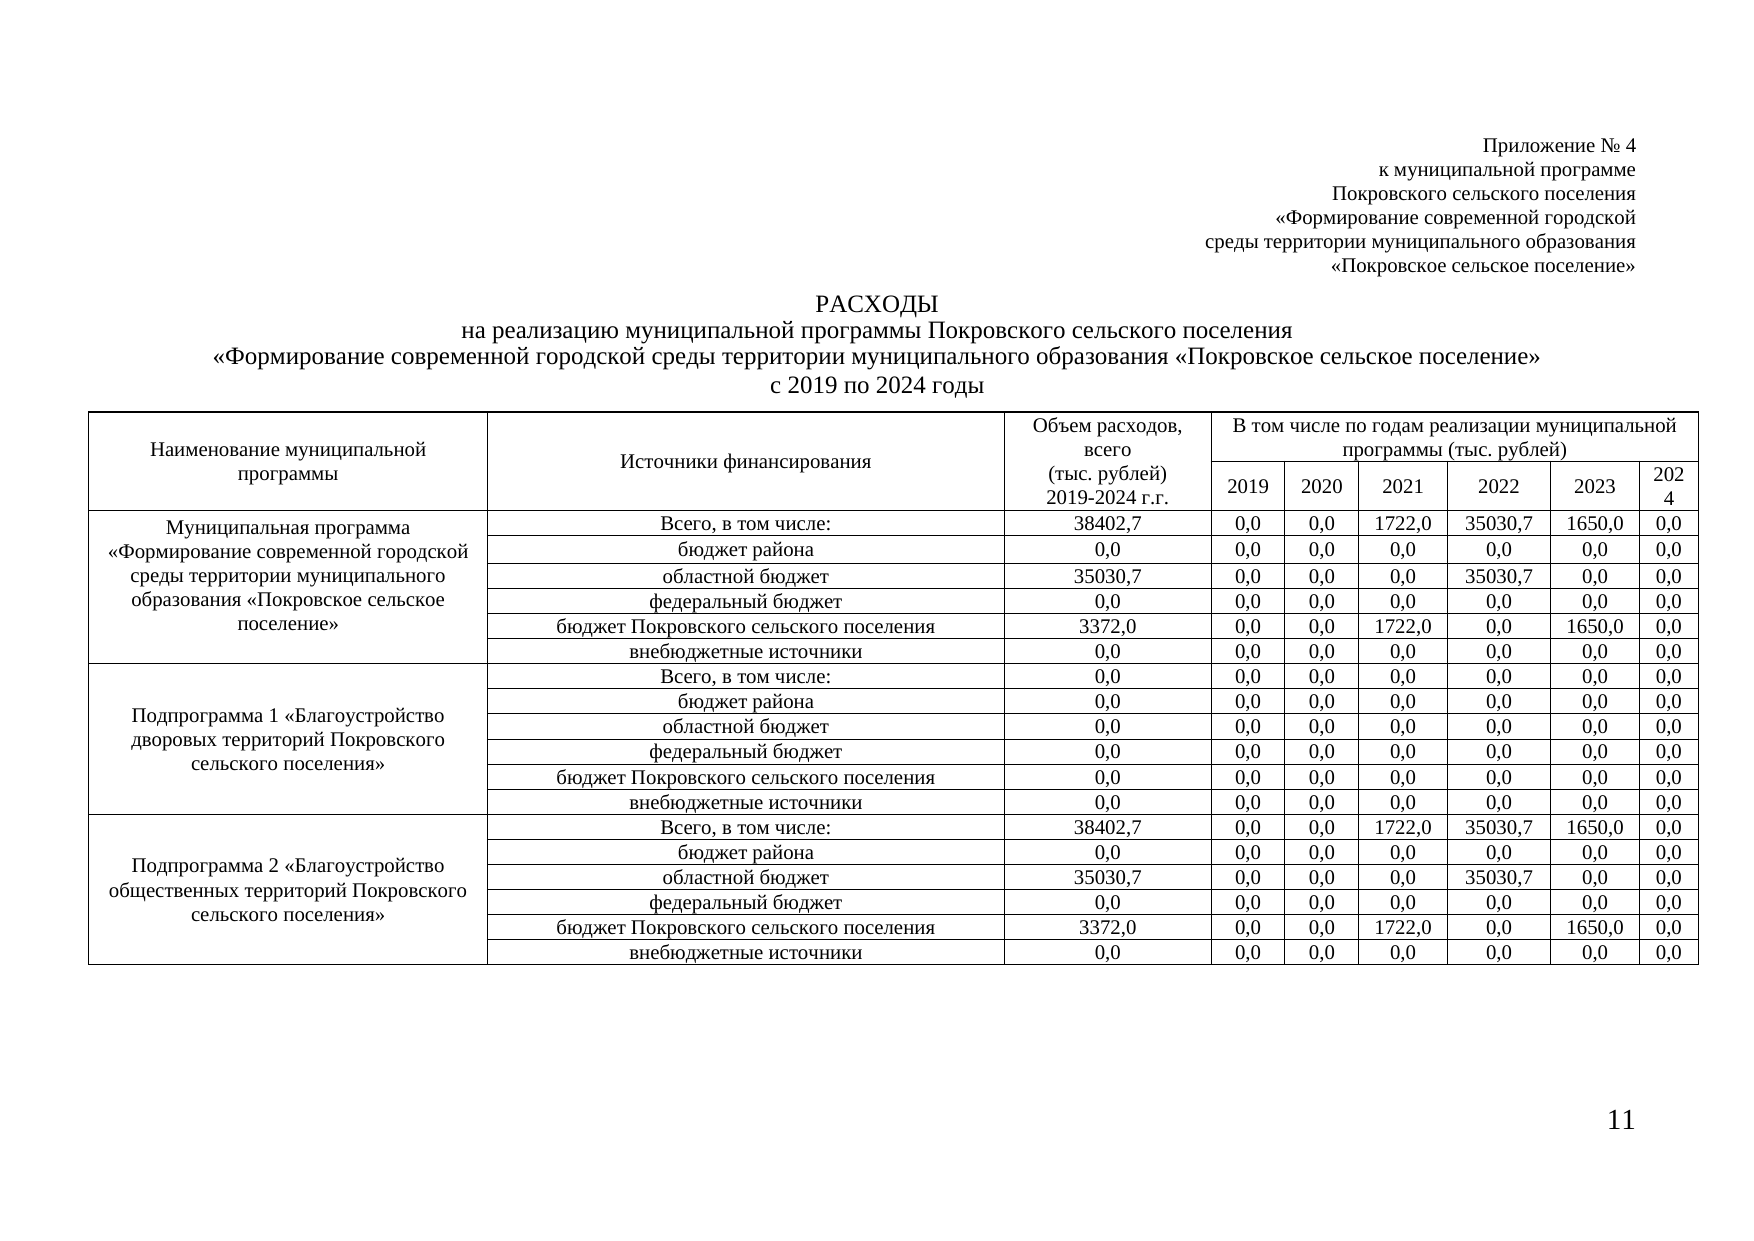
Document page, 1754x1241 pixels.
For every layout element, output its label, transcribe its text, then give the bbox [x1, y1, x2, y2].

table_cell 2021 [1359, 462, 1447, 510]
table_cell 0,0 [1359, 940, 1447, 964]
table_cell 0,0 [1285, 714, 1358, 738]
table_cell бюджет района [488, 840, 1004, 864]
table_cell 0,0 [1551, 740, 1639, 763]
table_cell 0,0 [1448, 765, 1550, 789]
table_cell 0,0 [1212, 840, 1284, 864]
table_cell 1722,0 [1359, 511, 1447, 535]
table_cell 0,0 [1448, 614, 1550, 638]
table_cell 0,0 [1448, 689, 1550, 713]
text с 2019 по 2024 годы [118, 370, 1636, 398]
table_cell 0,0 [1005, 840, 1211, 864]
table_cell 0,0 [1359, 564, 1447, 588]
table_cell 35030,7 [1448, 511, 1550, 535]
table_cell 0,0 [1551, 840, 1639, 864]
table_cell 0,0 [1212, 614, 1284, 638]
table_cell 1650,0 [1551, 511, 1639, 535]
table_cell 0,0 [1005, 536, 1211, 563]
table_cell 1722,0 [1359, 614, 1447, 638]
table_cell 0,0 [1448, 915, 1550, 939]
table_cell бюджет Покровского сельского поселения [488, 614, 1004, 638]
table_cell 0,0 [1005, 890, 1211, 914]
table_cell 0,0 [1359, 589, 1447, 613]
table_cell 0,0 [1359, 765, 1447, 789]
table_cell 35030,7 [1005, 865, 1211, 889]
table_cell 0,0 [1285, 589, 1358, 613]
table_cell 0,0 [1285, 564, 1358, 588]
table_cell 0,0 [1551, 564, 1639, 588]
table_cell 0,0 [1448, 639, 1550, 663]
table_cell 0,0 [1285, 511, 1358, 535]
table_cell 0,0 [1640, 689, 1698, 713]
text «Формирование современной городской среды территории муниципального образования «Покровское сельское поселение» [118, 344, 1636, 370]
table_cell 0,0 [1212, 940, 1284, 964]
table_cell 0,0 [1285, 815, 1358, 839]
table_cell 0,0 [1551, 639, 1639, 663]
table_cell 0,0 [1448, 664, 1550, 688]
table_cell 2024 [1640, 462, 1698, 510]
table_cell 38402,7 [1005, 511, 1211, 535]
table_cell 0,0 [1005, 940, 1211, 964]
text среды территории муниципального образования [118, 229, 1636, 253]
table_cell 0,0 [1640, 765, 1698, 789]
table_cell 0,0 [1448, 840, 1550, 864]
table_cell 0,0 [1212, 815, 1284, 839]
table_cell 0,0 [1005, 689, 1211, 713]
table_cell 0,0 [1005, 740, 1211, 763]
table_cell 0,0 [1005, 765, 1211, 789]
text «Формирование современной городской [118, 205, 1636, 229]
table_header В том числе по годам реализации муниципальной программы (тыс. рублей) [1212, 413, 1698, 461]
table_cell 0,0 [1551, 589, 1639, 613]
table_cell 2020 [1285, 462, 1358, 510]
table_cell 0,0 [1285, 740, 1358, 763]
table_cell 0,0 [1212, 790, 1284, 814]
table_header Источники финансирования [488, 413, 1004, 510]
table_cell бюджет Покровского сельского поселения [488, 765, 1004, 789]
table_cell областной бюджет [488, 564, 1004, 588]
table_cell 0,0 [1640, 815, 1698, 839]
table_cell 0,0 [1551, 765, 1639, 789]
text Покровского сельского поселения [118, 181, 1636, 205]
table_cell 0,0 [1640, 614, 1698, 638]
table_cell бюджет Покровского сельского поселения [488, 915, 1004, 939]
table_cell 0,0 [1448, 940, 1550, 964]
text Приложение № 4 [118, 133, 1636, 157]
table_cell 3372,0 [1005, 915, 1211, 939]
table_cell 0,0 [1448, 536, 1550, 563]
table_cell внебюджетные источники [488, 639, 1004, 663]
table_cell Подпрограмма 2 «Благоустройство общественных территорий Покровского сельского поселения» [89, 815, 487, 964]
table_cell 0,0 [1212, 589, 1284, 613]
table_cell 2022 [1448, 462, 1550, 510]
table_cell 0,0 [1640, 536, 1698, 563]
table_cell 0,0 [1359, 689, 1447, 713]
table_cell 1650,0 [1551, 614, 1639, 638]
table_cell 0,0 [1005, 790, 1211, 814]
table_cell 0,0 [1359, 536, 1447, 563]
table_cell 0,0 [1640, 664, 1698, 688]
table_cell 0,0 [1285, 664, 1358, 688]
table_cell 0,0 [1212, 639, 1284, 663]
table_cell 0,0 [1005, 664, 1211, 688]
table_cell 0,0 [1640, 714, 1698, 738]
table_cell 0,0 [1551, 790, 1639, 814]
table_cell 0,0 [1448, 790, 1550, 814]
table_cell 0,0 [1640, 790, 1698, 814]
table_cell 0,0 [1212, 890, 1284, 914]
table_cell 0,0 [1285, 689, 1358, 713]
table_cell 0,0 [1448, 890, 1550, 914]
table_cell 35030,7 [1005, 564, 1211, 588]
table_cell 0,0 [1551, 940, 1639, 964]
table_cell 0,0 [1285, 614, 1358, 638]
table_cell 0,0 [1640, 865, 1698, 889]
table_cell 0,0 [1551, 689, 1639, 713]
table_cell 0,0 [1212, 865, 1284, 889]
text РАСХОДЫ [118, 292, 1636, 318]
table_cell 0,0 [1285, 915, 1358, 939]
table_cell 0,0 [1212, 740, 1284, 763]
table_cell 0,0 [1212, 714, 1284, 738]
table_cell 0,0 [1359, 865, 1447, 889]
table_header Объем расходов, всего (тыс. рублей) 2019-2024 г.г. [1005, 413, 1211, 510]
table_cell внебюджетные источники [488, 790, 1004, 814]
table_cell бюджет района [488, 536, 1004, 563]
table_cell Всего, в том числе: [488, 511, 1004, 535]
table_cell 0,0 [1640, 915, 1698, 939]
table_cell Всего, в том числе: [488, 664, 1004, 688]
table_cell 0,0 [1640, 564, 1698, 588]
table_header Наименование муниципальной программы [89, 413, 487, 510]
table_cell 0,0 [1285, 639, 1358, 663]
table_cell 0,0 [1640, 589, 1698, 613]
table_cell Всего, в том числе: [488, 815, 1004, 839]
table_cell 0,0 [1212, 536, 1284, 563]
table_cell 0,0 [1640, 940, 1698, 964]
table_cell 0,0 [1212, 689, 1284, 713]
text на реализацию муниципальной программы Покровского сельского поселения [118, 318, 1636, 344]
table_cell 0,0 [1448, 714, 1550, 738]
table_cell 35030,7 [1448, 815, 1550, 839]
table_cell 0,0 [1359, 639, 1447, 663]
table_cell 0,0 [1551, 664, 1639, 688]
table_cell 0,0 [1359, 740, 1447, 763]
text к муниципальной программе [118, 157, 1636, 181]
table_cell Муниципальная программа «Формирование современной городской среды территории муниципального образования «Покровское сельское поселение» [89, 511, 487, 663]
table_cell 0,0 [1005, 589, 1211, 613]
table_cell 1722,0 [1359, 915, 1447, 939]
table_cell 0,0 [1212, 564, 1284, 588]
table_cell 0,0 [1640, 840, 1698, 864]
table_cell 35030,7 [1448, 865, 1550, 889]
table_cell 0,0 [1551, 714, 1639, 738]
table_cell 0,0 [1359, 890, 1447, 914]
table_cell федеральный бюджет [488, 740, 1004, 763]
table_cell 0,0 [1285, 790, 1358, 814]
table_cell 0,0 [1005, 714, 1211, 738]
table_cell 0,0 [1285, 536, 1358, 563]
table_cell 0,0 [1285, 840, 1358, 864]
table_cell федеральный бюджет [488, 589, 1004, 613]
table_cell 3372,0 [1005, 614, 1211, 638]
table_cell 0,0 [1551, 536, 1639, 563]
table_cell 0,0 [1212, 664, 1284, 688]
table_cell федеральный бюджет [488, 890, 1004, 914]
table_cell 0,0 [1212, 511, 1284, 535]
table_cell 1650,0 [1551, 815, 1639, 839]
table_cell внебюджетные источники [488, 940, 1004, 964]
table_cell 35030,7 [1448, 564, 1550, 588]
table_cell 0,0 [1285, 865, 1358, 889]
table_cell 0,0 [1212, 915, 1284, 939]
table_cell 0,0 [1551, 865, 1639, 889]
table_cell бюджет района [488, 689, 1004, 713]
table_cell 0,0 [1640, 639, 1698, 663]
table_cell 0,0 [1640, 890, 1698, 914]
table_cell 0,0 [1359, 664, 1447, 688]
table_cell 0,0 [1359, 790, 1447, 814]
table_cell 0,0 [1285, 890, 1358, 914]
table_cell 0,0 [1448, 589, 1550, 613]
table_cell 0,0 [1359, 840, 1447, 864]
table_cell 0,0 [1285, 940, 1358, 964]
table_cell 2023 [1551, 462, 1639, 510]
table_cell 38402,7 [1005, 815, 1211, 839]
table_cell областной бюджет [488, 714, 1004, 738]
table_cell 0,0 [1448, 740, 1550, 763]
table_cell 0,0 [1285, 765, 1358, 789]
table_cell 0,0 [1359, 714, 1447, 738]
table_cell 2019 [1212, 462, 1284, 510]
table_cell 1722,0 [1359, 815, 1447, 839]
table_cell 1650,0 [1551, 915, 1639, 939]
table_cell Подпрограмма 1 «Благоустройство дворовых территорий Покровского сельского поселения» [89, 664, 487, 814]
table_cell 0,0 [1212, 765, 1284, 789]
text «Покровское сельское поселение» [118, 253, 1636, 277]
table_cell 0,0 [1640, 740, 1698, 763]
table_cell 0,0 [1005, 639, 1211, 663]
table_cell областной бюджет [488, 865, 1004, 889]
table_cell 0,0 [1640, 511, 1698, 535]
table_cell 0,0 [1551, 890, 1639, 914]
